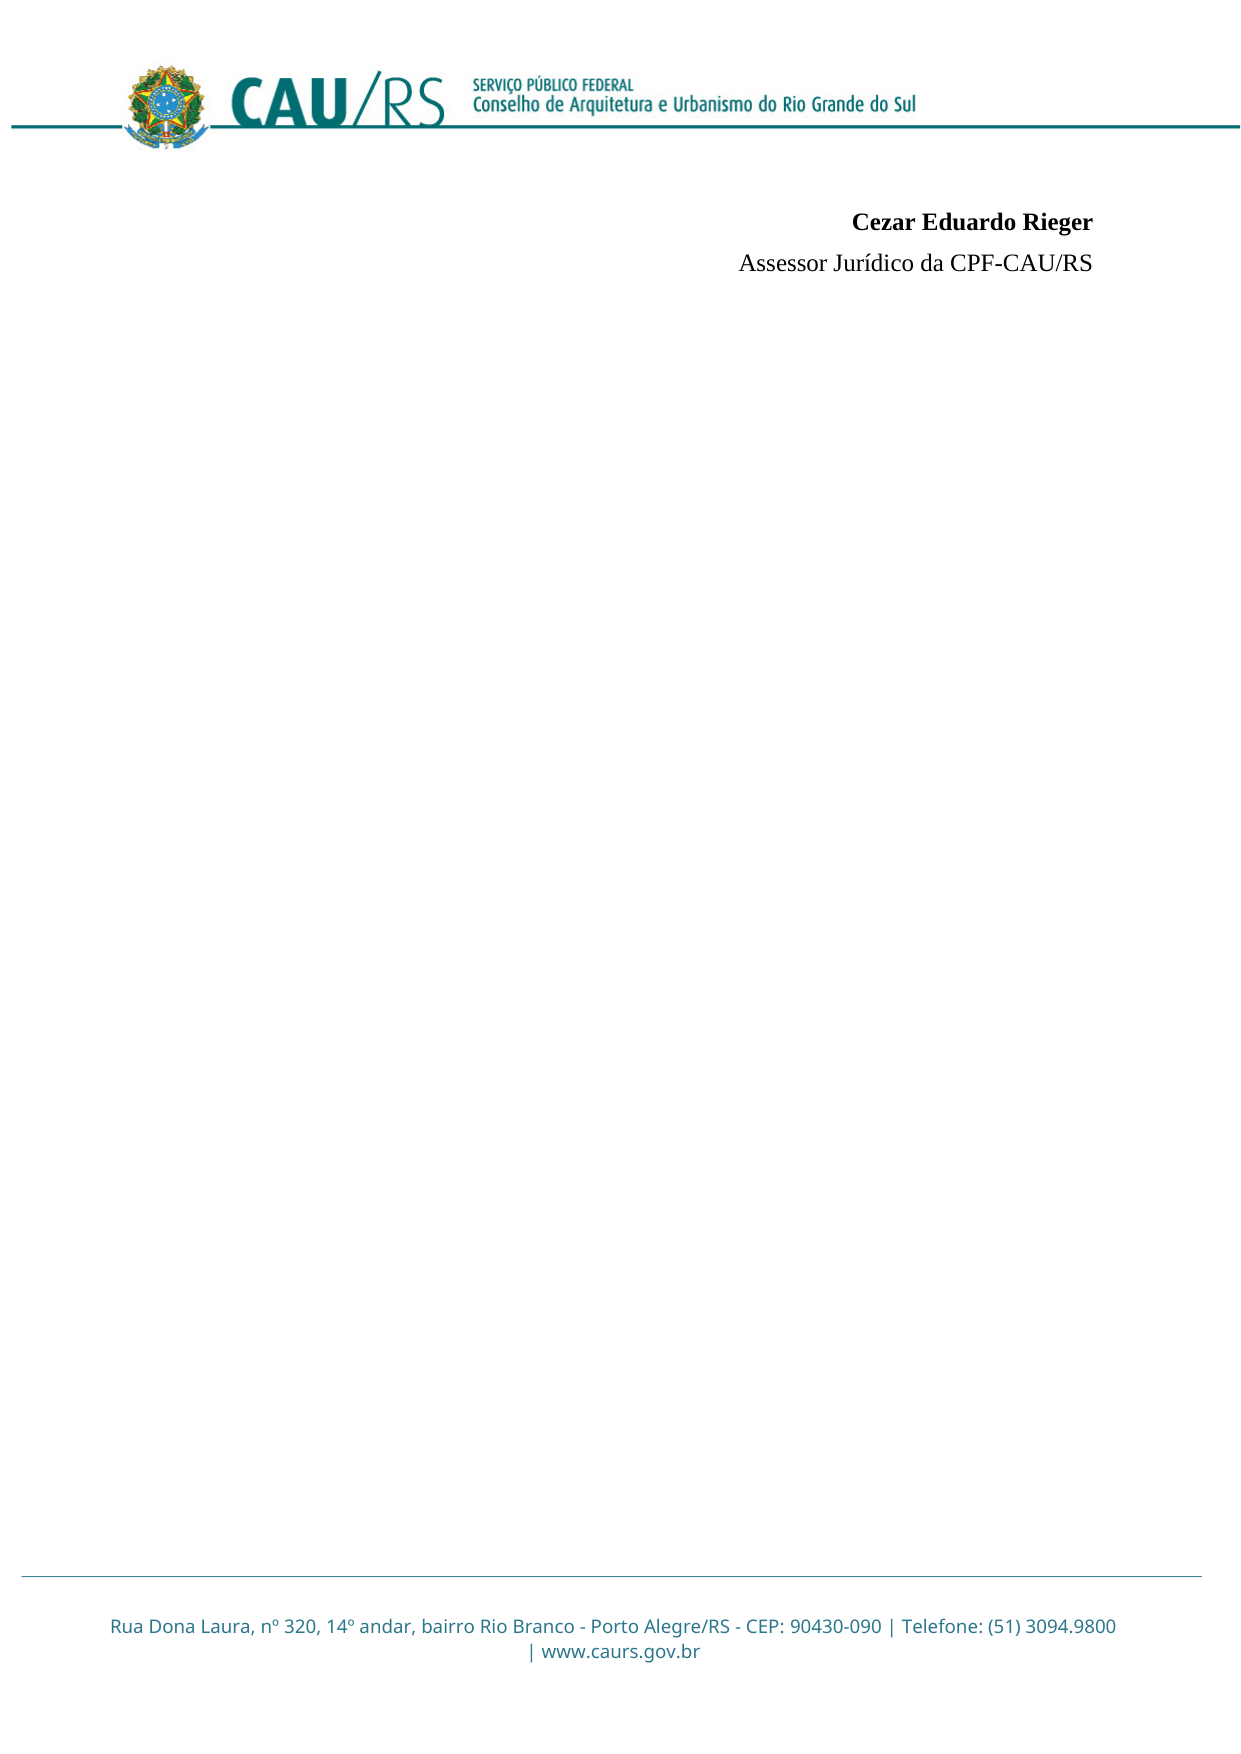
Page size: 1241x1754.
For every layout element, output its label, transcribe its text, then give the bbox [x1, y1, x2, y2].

text Cezar Eduardo Rieger [327, 207, 1093, 236]
text Assessor Jurídico da CPF-CAU/RS [177, 248, 1093, 277]
picture [11, 0, 1241, 160]
